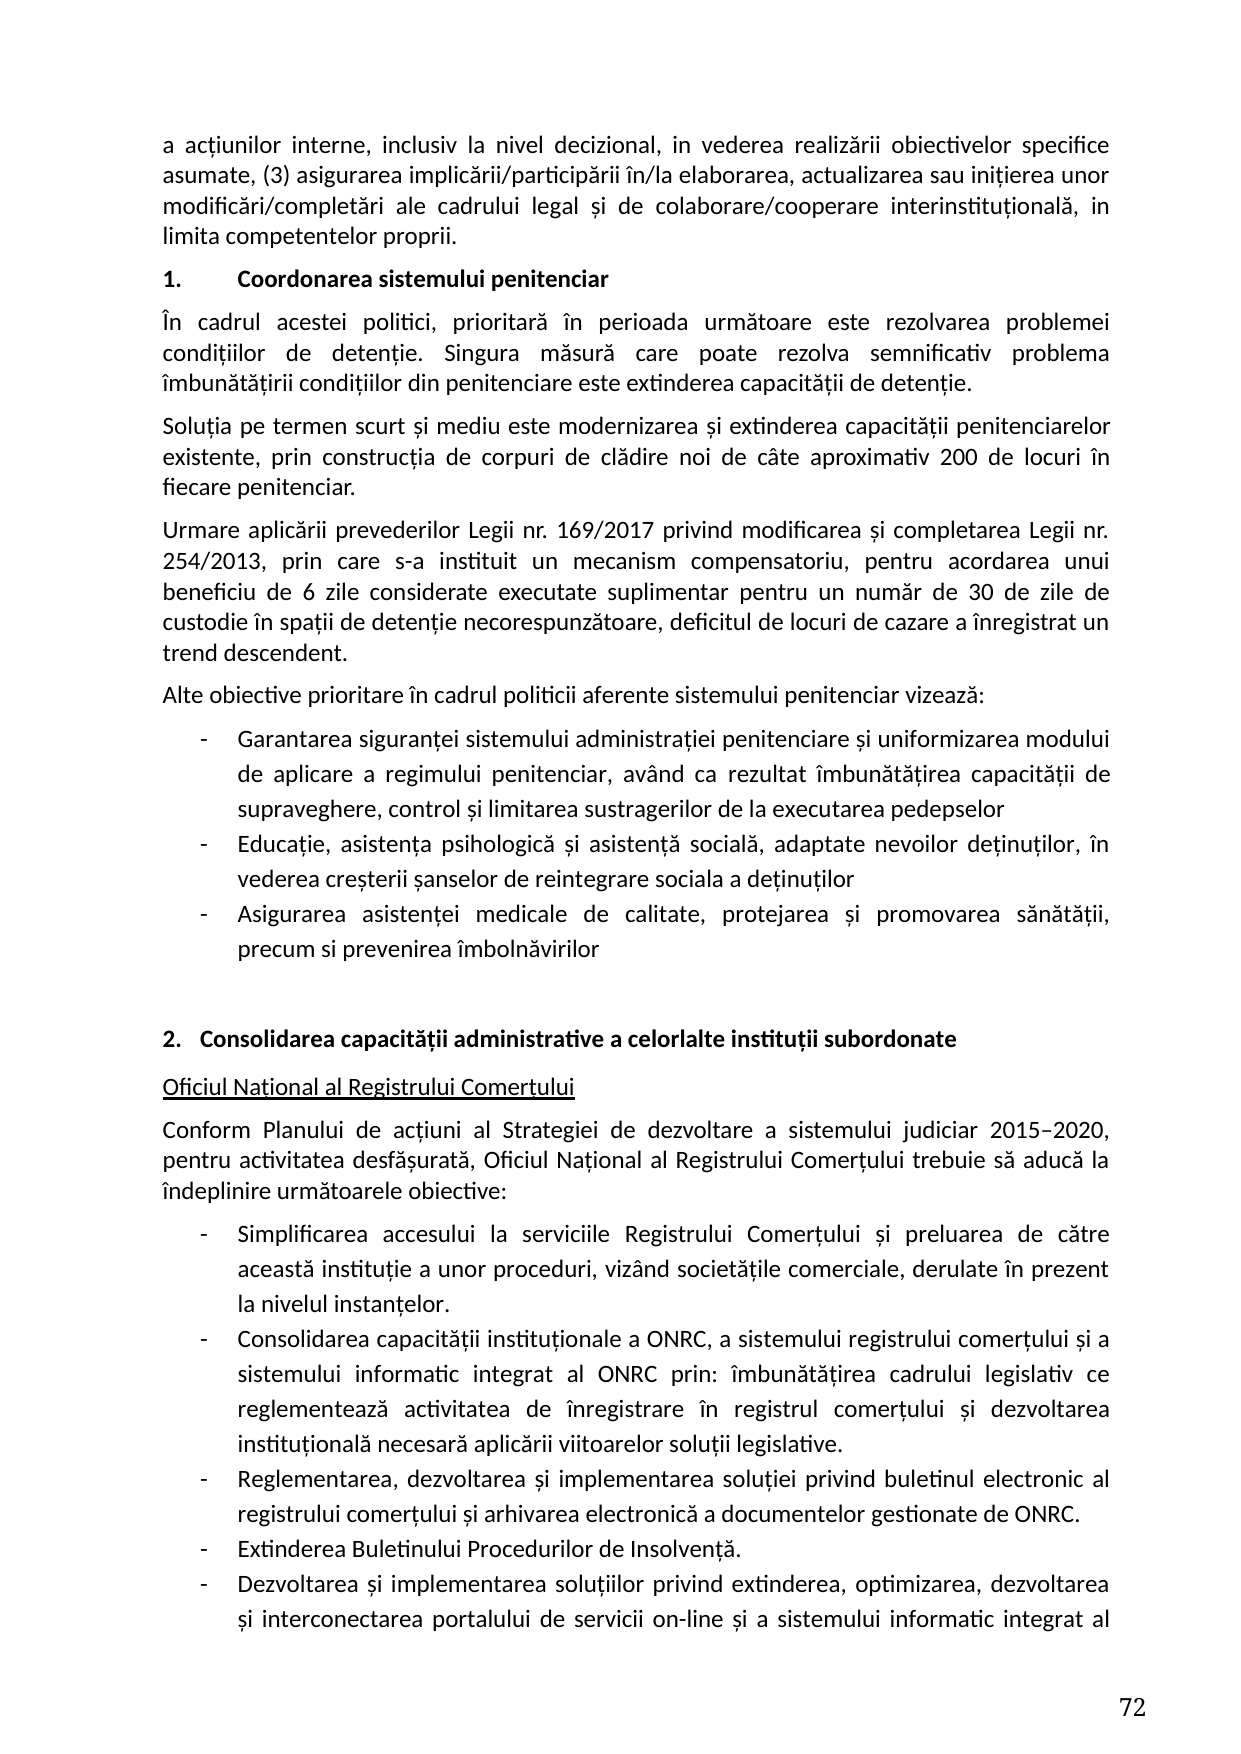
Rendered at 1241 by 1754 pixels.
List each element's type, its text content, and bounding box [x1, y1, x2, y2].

text În cadrul acestei politici, prioritară în perioada următoare este rezolvarea problemei condiţiilor de detenţie. Singura măsură care poate rezolva semnificativ problema îmbunătăţirii condiţiilor din penitenciare este extinderea capacităţii de detenţie. [162, 306, 1111, 398]
list Consolidarea capacității administrative a celorlalte instituții subordonate [162, 1023, 1111, 1054]
text Alte obiective prioritare în cadrul politicii aferente sistemului penitenciar vizează: [162, 680, 1111, 710]
list Asigurarea asistenței medicale de calitate, protejarea și promovarea sănătății, precum si prevenirea îmbolnăvirilor [200, 898, 1111, 963]
list Consolidarea capacității instituționale a ONRC, a sistemului registrului comerțului și a sistemului informatic integrat al ONRC prin: îmbunătățirea cadrului legislativ ce reglementează activitatea de înregistrare în registrul comerțului și dezvoltarea instituțională necesară aplicării viitoarelor soluții legislative. [200, 1323, 1111, 1458]
text Conform Planului de acțiuni al Strategiei de dezvoltare a sistemului judiciar 2015–2020, pentru activitatea desfășurată, Oficiul Național al Registrului Comerțului trebuie să aducă la îndeplinire următoarele obiective: [162, 1114, 1111, 1205]
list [200, 1568, 1111, 1633]
list Simplificarea accesului la serviciile Registrului Comerțului și preluarea de către această instituție a unor proceduri, vizând societățile comerciale, derulate în prezent la nivelul instanțelor. [200, 1218, 1111, 1318]
list Reglementarea, dezvoltarea și implementarea soluției privind buletinul electronic al registrului comerțului și arhivarea electronică a documentelor gestionate de ONRC. [200, 1463, 1111, 1528]
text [162, 129, 1111, 251]
list Coordonarea sistemului penitenciar [162, 263, 1111, 294]
list Educație, asistența psihologică și asistență socială, adaptate nevoilor deținuților, în vederea creșterii șanselor de reintegrare sociala a deținuților [200, 828, 1111, 893]
text Urmare aplicării prevederilor Legii nr. 169/2017 privind modificarea și completarea Legii nr. 254/2013, prin care s-a instituit un mecanism compensatoriu, pentru acordarea unui beneficiu de 6 zile considerate executate suplimentar pentru un număr de 30 de zile de custodie în spații de detenție necorespunzătoare, deficitul de locuri de cazare a înregistrat un trend descendent. [162, 514, 1111, 667]
list Extinderea Buletinului Procedurilor de Insolvență. [200, 1533, 1111, 1563]
text Oficiul Național al Registrului Comerțului [162, 1071, 1111, 1101]
list Garantarea siguranței sistemului administrației penitenciare și uniformizarea modului de aplicare a regimului penitenciar, având ca rezultat îmbunătățirea capacității de supraveghere, control şi limitarea sustragerilor de la executarea pedepselor [200, 723, 1111, 823]
text Soluţia pe termen scurt şi mediu este modernizarea şi extinderea capacităţii penitenciarelor existente, prin construcţia de corpuri de clădire noi de câte aproximativ 200 de locuri în fiecare penitenciar. [162, 411, 1111, 502]
